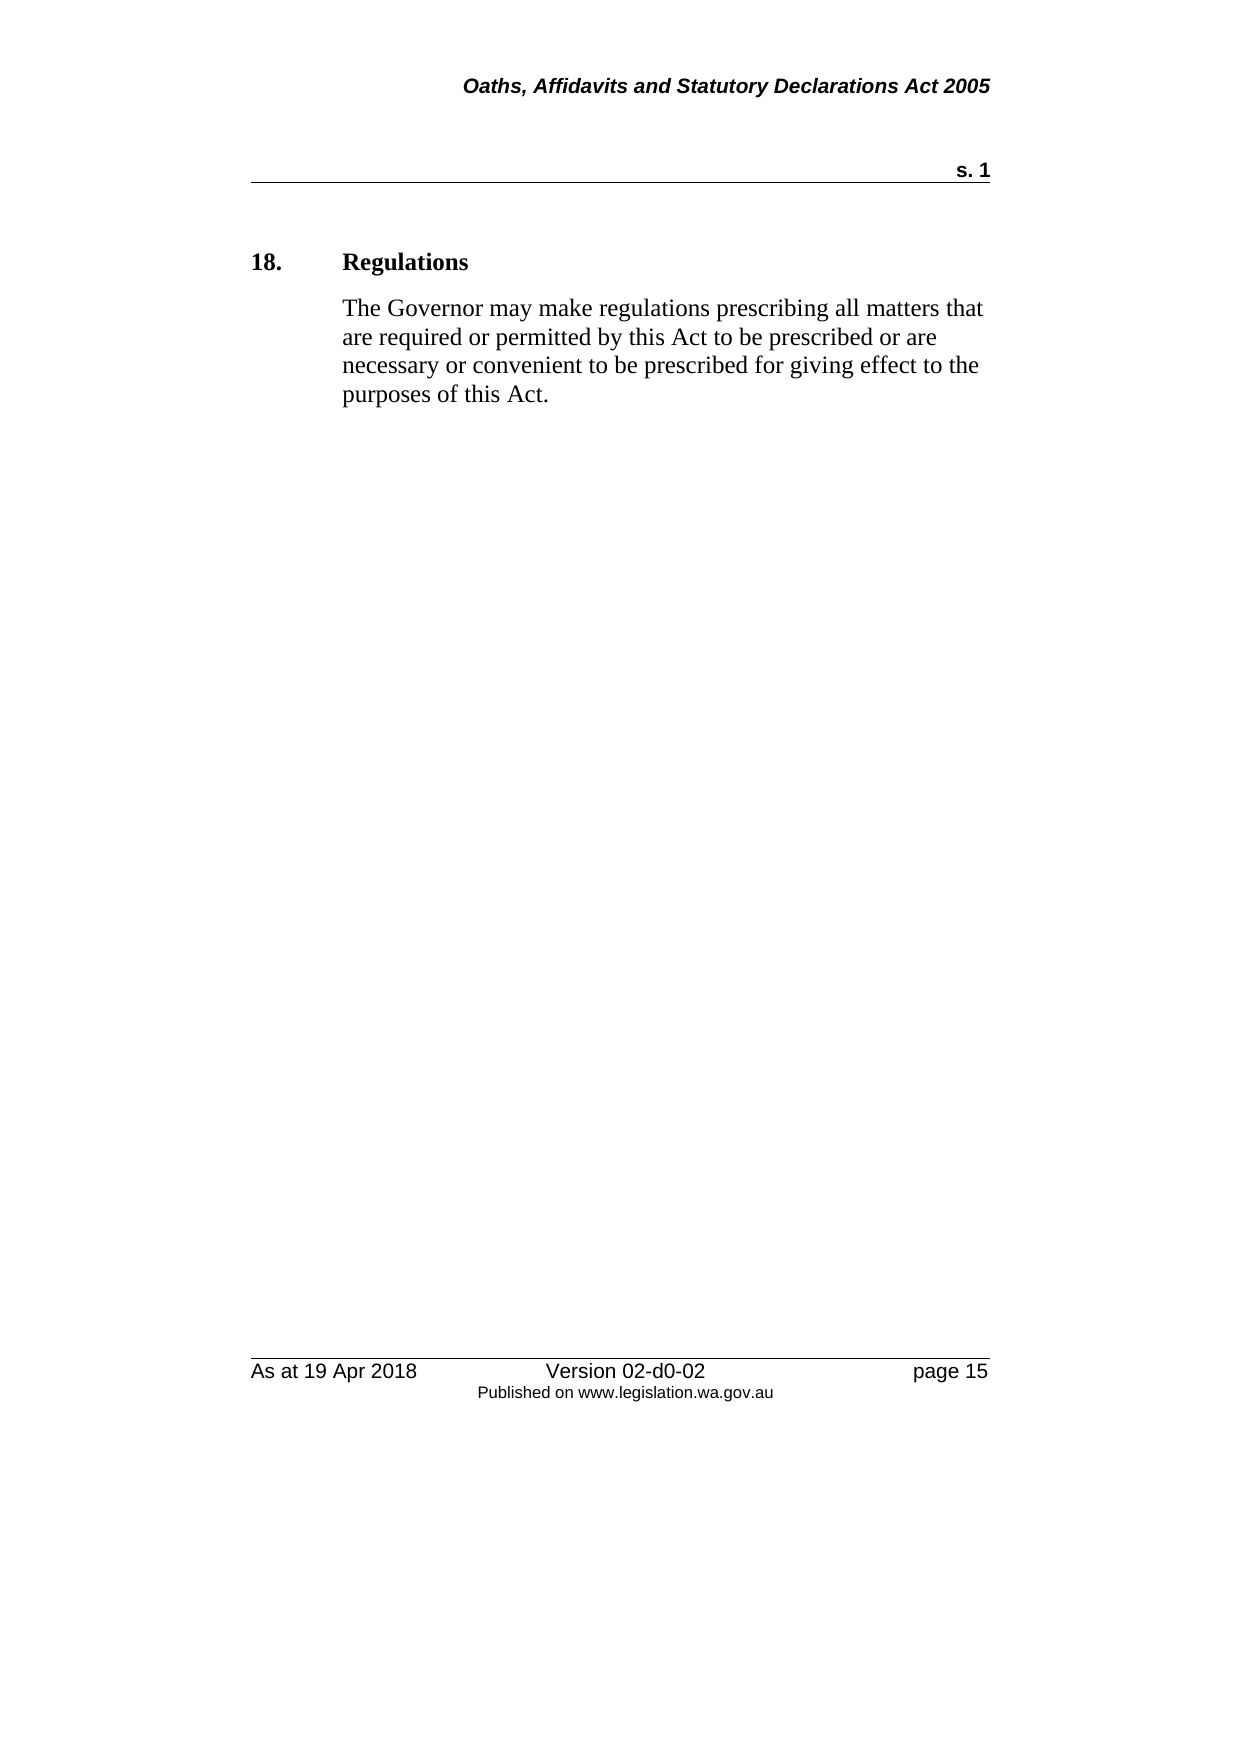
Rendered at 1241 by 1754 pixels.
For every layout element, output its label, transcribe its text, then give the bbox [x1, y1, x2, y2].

text The Governor may make regulations prescribing all matters that are required or permitted by this Act to be prescribed or are necessary or convenient to be prescribed for giving effect to the purposes of this Act. [251, 293, 990, 408]
subtitle 18. Regulations [251, 247, 990, 276]
